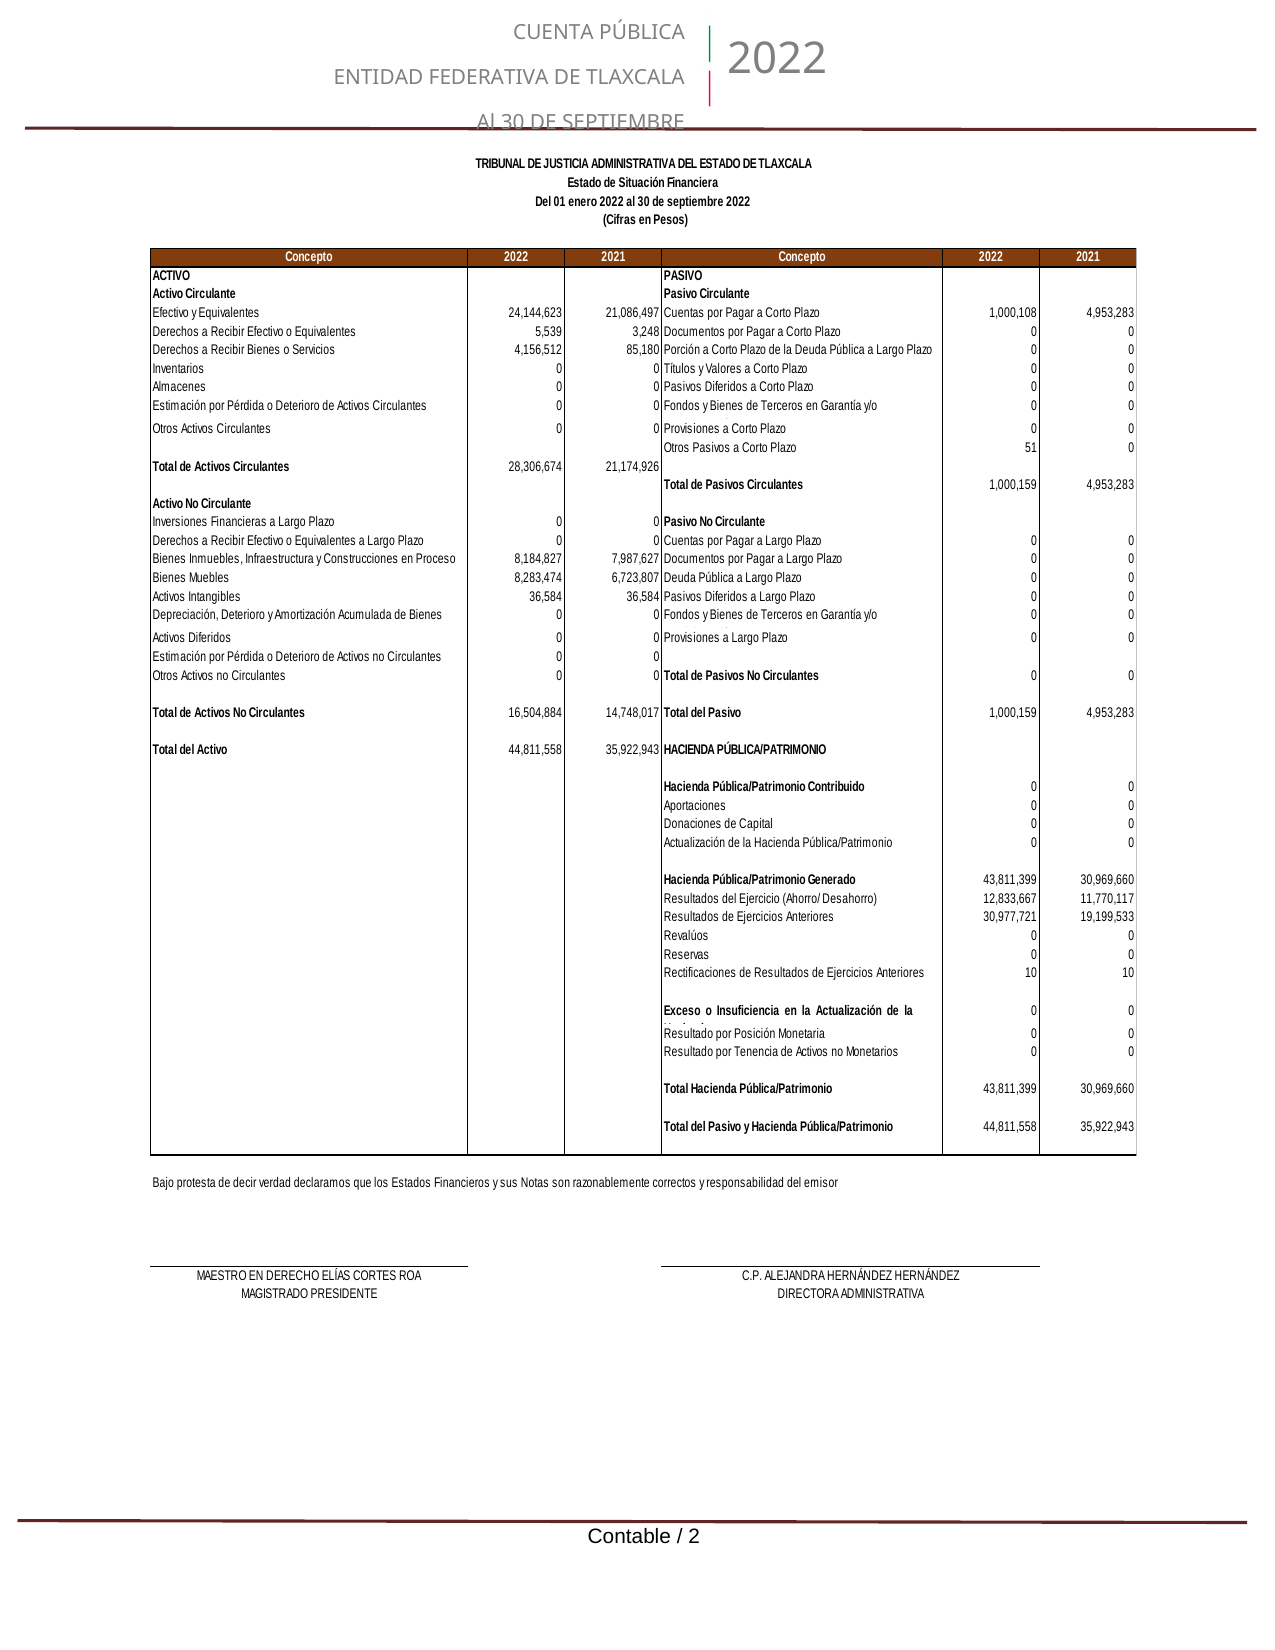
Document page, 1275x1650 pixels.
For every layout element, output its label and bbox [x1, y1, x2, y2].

picture [702, 14, 723, 110]
